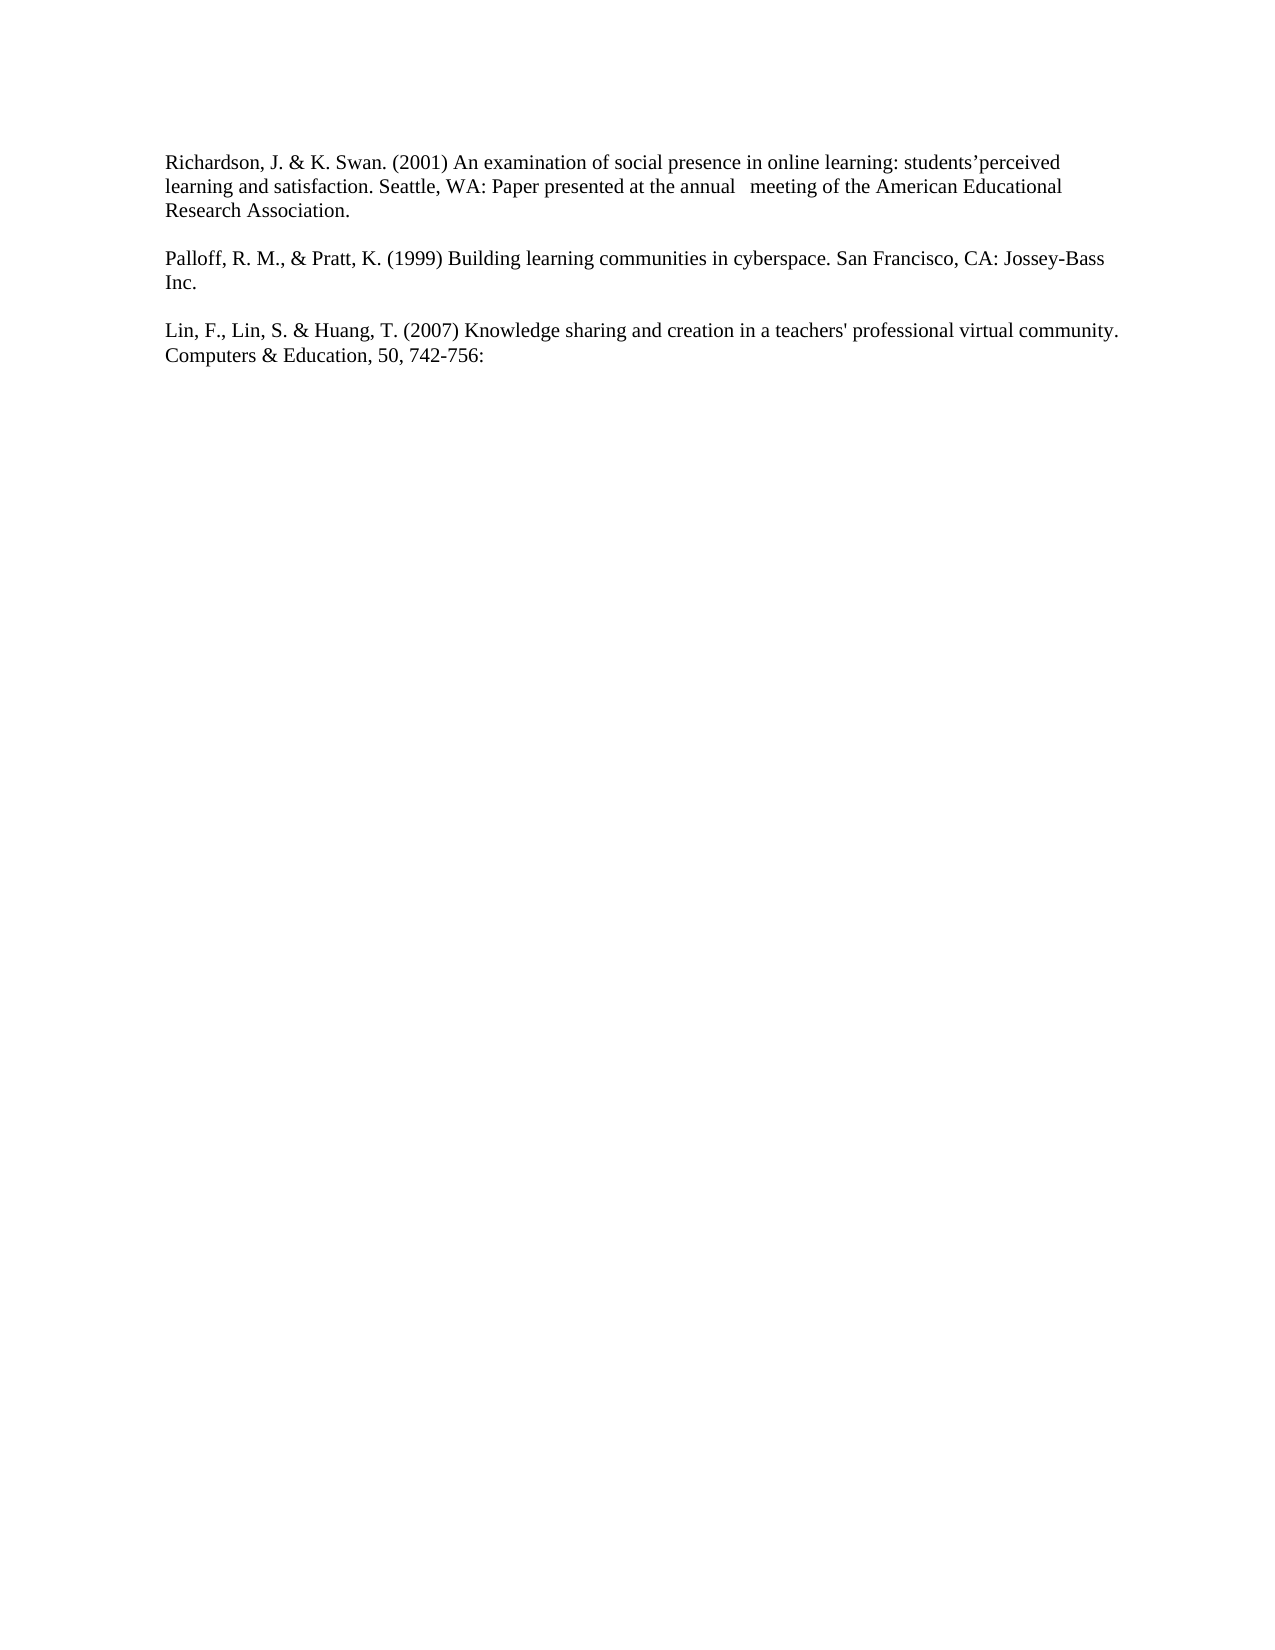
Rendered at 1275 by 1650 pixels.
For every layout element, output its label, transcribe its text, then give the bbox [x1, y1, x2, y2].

text Palloff, R. M., & Pratt, K. (1999) Building learning communities in cyberspace. San Francisco, CA: Jossey-Bass Inc. [197, 246, 1125, 294]
text Richardson, J. & K. Swan. (2001) An examination of social presence in online learning: students’perceived learning and satisfaction. Seattle, WA: Paper presented at the annual meeting of the American Educational Research Association. [350, 150, 1125, 222]
text Lin, F., Lin, S. & Huang, T. (2007) Knowledge sharing and creation in a teachers' professional virtual community. Computers & Education, 50, 742-756: [165, 318, 1125, 367]
